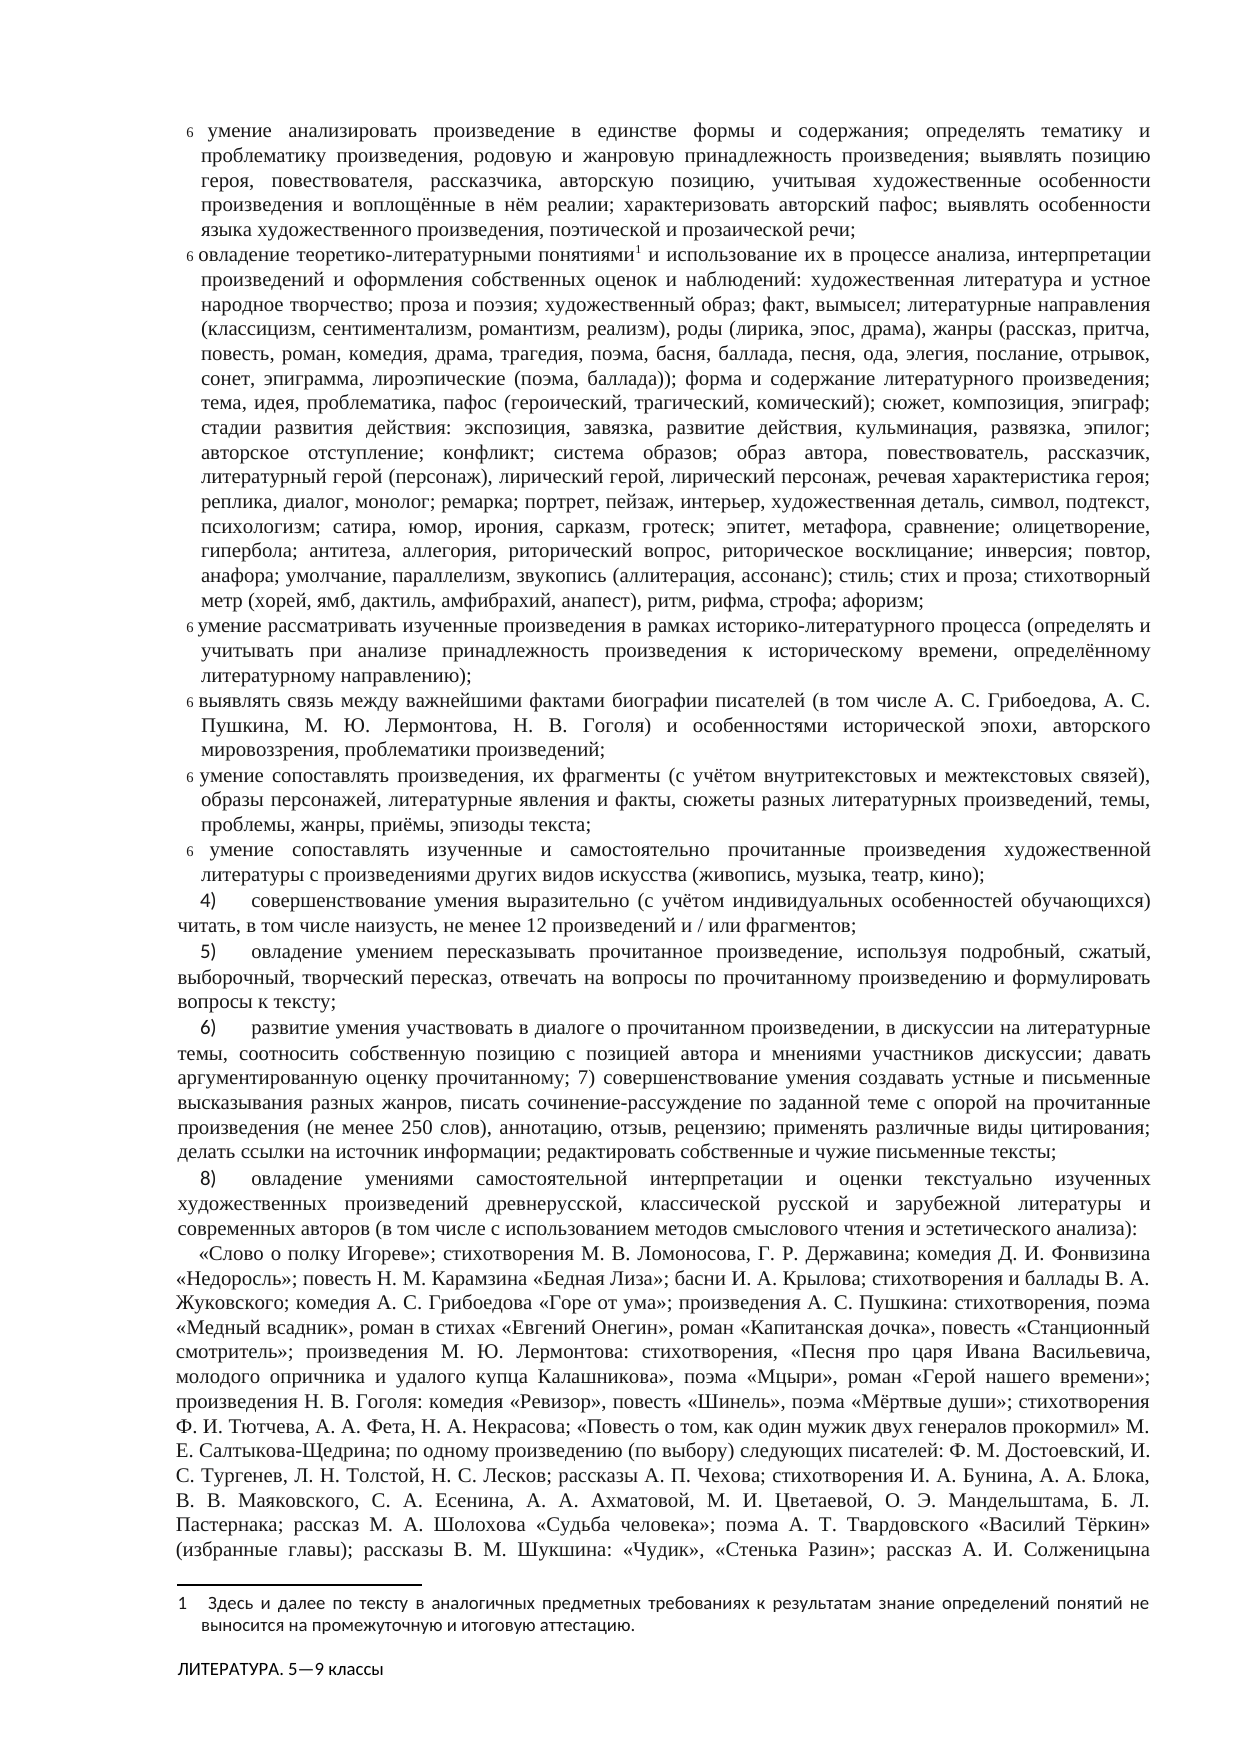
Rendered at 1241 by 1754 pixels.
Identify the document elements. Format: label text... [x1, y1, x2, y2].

list совершенствование умения выразительно (с учётом индивидуальных особенностей обучающихся) читать, в том числе наизусть, не менее 12 произведений и / или фрагментов; [177, 887, 1152, 937]
list овладение умениями самостоятельной интерпретации и оценки текстуально изученных художественных произведений древнерусской, классической русской и зарубежной литературы и современных авторов (в том числе с использованием методов смыслового чтения и эстетического анализа): [177, 1165, 1152, 1239]
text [176, 1241, 1152, 1561]
list развитие умения участвовать в диалоге о прочитанном произведении, в дискуссии на литературные темы, соотносить собственную позицию с позицией автора и мнениями участников дискуссии; давать аргументированную оценку прочитанному; 7) совершенствование умения создавать устные и письменные высказывания разных жанров, писать сочинение-рассуждение по заданной теме с опорой на прочитанные произведения (не менее 250 слов), аннотацию, отзыв, рецензию; применять различные виды цитирования; делать ссылки на источник информации; редактировать собственные и чужие письменные тексты; [177, 1014, 1152, 1163]
text 6 умение анализировать произведение в единстве формы и содержания; определять тематику и проблематику произведения, родовую и жанровую принадлежность произведения; выявлять позицию героя, повествователя, рассказчика, авторскую позицию, учитывая художественные особенности произведения и воплощённые в нём реалии; характеризовать авторский пафос; выявлять особенности языка художественного произведения, поэтической и прозаической речи; [186, 118, 1152, 241]
text 6 умение сопоставлять произведения, их фрагменты (с учётом внутритекстовых и межтекстовых связей), образы персонажей, литературные явления и факты, сюжеты разных литературных произведений, темы, проблемы, жанры, приёмы, эпизоды текста; [186, 762, 1152, 836]
list овладение умением пересказывать прочитанное произведение, используя подробный, сжатый, выборочный, творческий пересказ, отвечать на вопросы по прочитанному произведению и формулировать вопросы к тексту; [177, 938, 1152, 1013]
text 6 умение сопоставлять изученные и самостоятельно прочитанные произведения художественной литературы с произведениями других видов искусства (живопись, музыка, театр, кино); [186, 837, 1152, 886]
text 6 умение рассматривать изученные произведения в рамках историко-литературного процесса (определять и учитывать при анализе принадлежность произведения к историческому времени, определённому литературному направлению); [186, 613, 1152, 687]
text 6 выявлять связь между важнейшими фактами биографии писателей (в том числе А. С. Грибоедова, А. С. Пушкина, М. Ю. Лермонтова, Н. В. Гоголя) и особенностями исторической эпохи, авторского мировоззрения, проблематики произведений; [186, 688, 1152, 761]
text 6 овладение теоретико-литературными понятиями и использование их в процессе анализа, интерпретации произведений и оформления собственных оценок и наблюдений: художественная литература и устное народное творчество; проза и поэзия; художественный образ; факт, вымысел; литературные направления (классицизм, сентиментализм, романтизм, реализм), роды (лирика, эпос, драма), жанры (рассказ, притча, повесть, роман, комедия, драма, трагедия, поэма, басня, баллада, песня, ода, элегия, послание, отрывок, сонет, эпиграмма, лироэпические (поэма, баллада)); форма и содержание литературного произведения; тема, идея, проблематика, пафос (героический, трагический, комический); сюжет, композиция, эпиграф; стадии развития действия: экспозиция, завязка, развитие действия, кульминация, развязка, эпилог; авторское отступление; конфликт; система образов; образ автора, повествователь, рассказчик, литературный герой (персонаж), лирический герой, лирический персонаж, речевая характеристика героя; реплика, диалог, монолог; ремарка; портрет, пейзаж, интерьер, художественная деталь, символ, подтекст, психологизм; сатира, юмор, ирония, сарказм, гротеск; эпитет, метафора, сравнение; олицетворение, гипербола; антитеза, аллегория, риторический вопрос, риторическое восклицание; инверсия; повтор, анафора; умолчание, параллелизм, звукопись (аллитерация, ассонанс); стиль; стих и проза; стихотворный метр (хорей, ямб, дактиль, амфибрахий, анапест), ритм, рифма, строфа; афоризм; [186, 242, 1152, 612]
